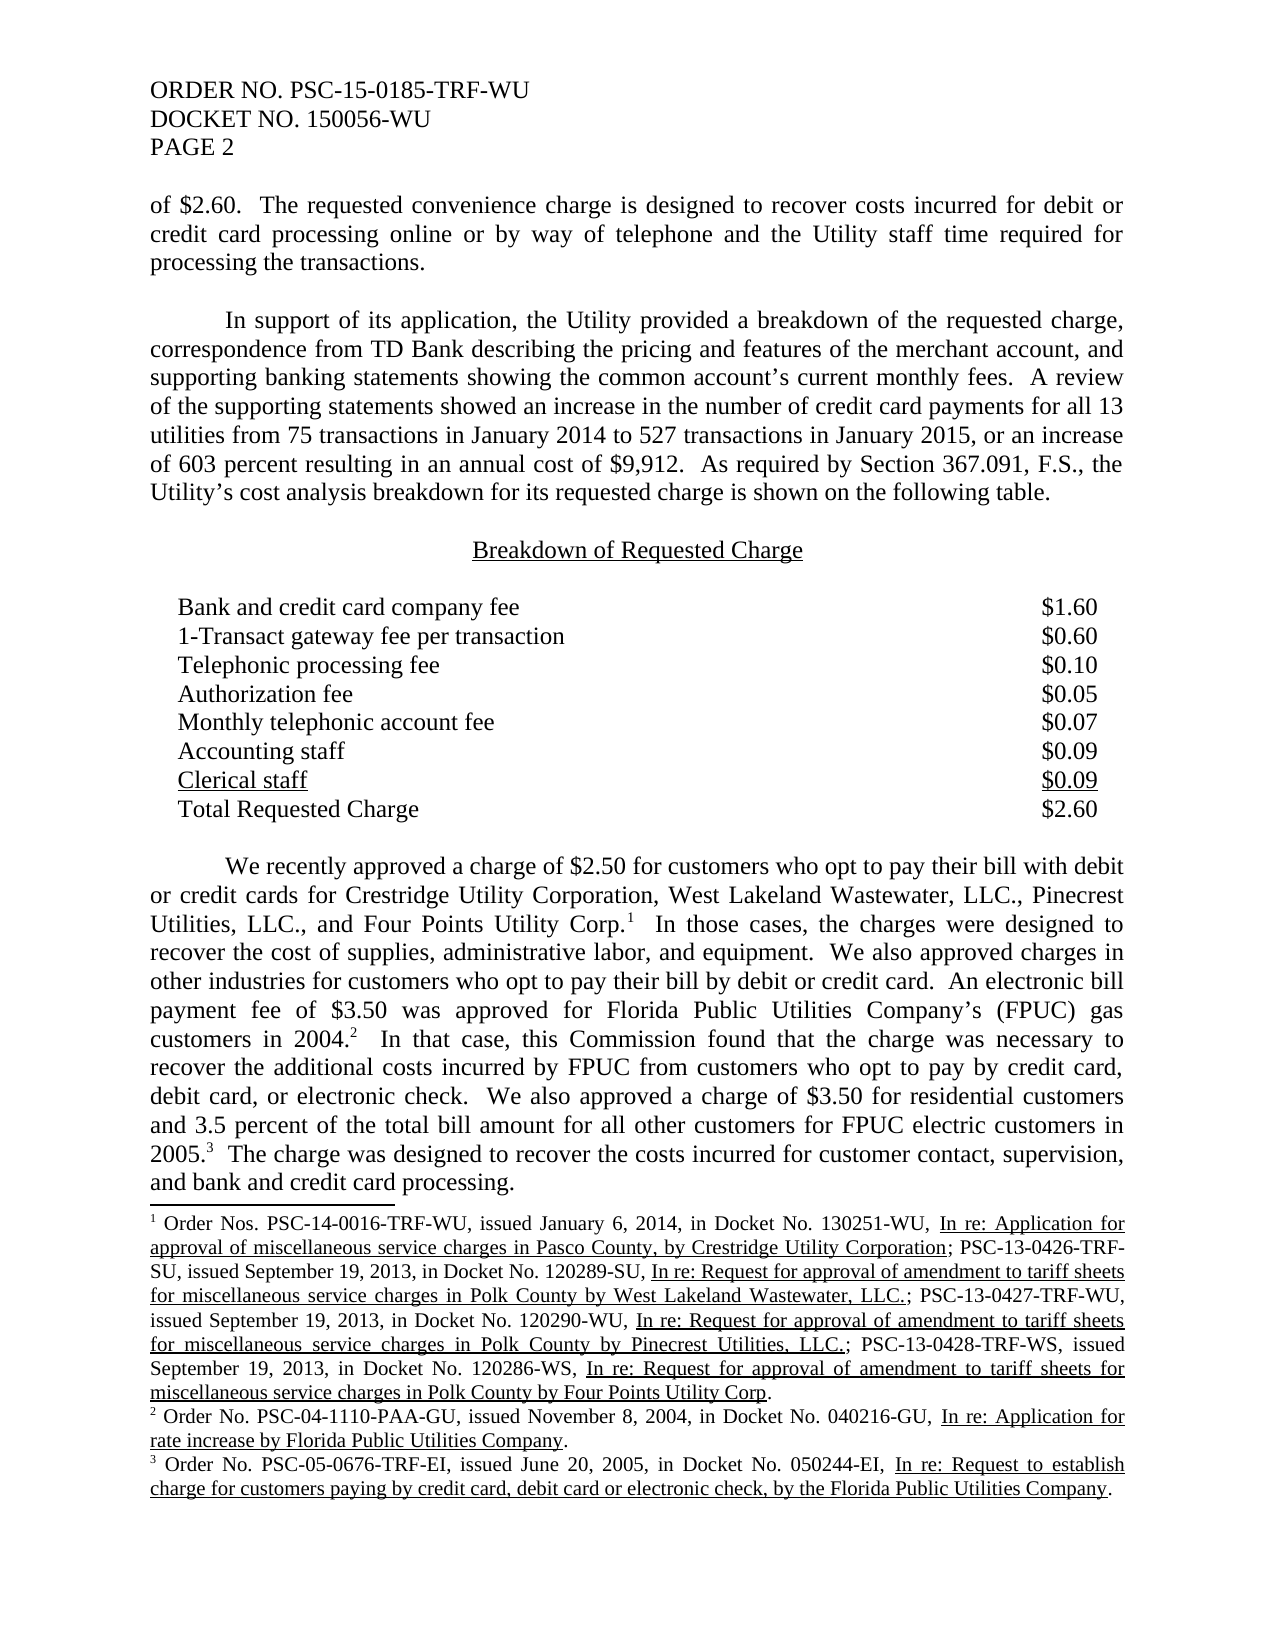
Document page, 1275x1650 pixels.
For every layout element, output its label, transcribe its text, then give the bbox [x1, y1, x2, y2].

table_cell $0.05 [638, 679, 1109, 707]
table_cell Bank and credit card company fee [166, 593, 637, 621]
table_cell 1-Transact gateway fee per transaction [166, 621, 637, 650]
table_header Breakdown of Requested Charge [166, 535, 1109, 592]
table_cell Authorization fee [166, 679, 637, 707]
table_cell $1.60 [638, 593, 1109, 621]
table_cell $0.60 [638, 621, 1109, 650]
table_cell $2.60 [638, 794, 1109, 822]
table_cell Monthly telephonic account fee [166, 708, 637, 736]
table_cell Telephonic processing fee [166, 650, 637, 679]
text In support of its application, the Utility provided a breakdown of the requested charge, correspondence from TD Bank describing the pricing and features of the merchant account, and supporting banking statements showing the common account’s current monthly fees. A review of the supporting statements showed an increase in the number of credit card payments for all 13 utilities from 75 transactions in January 2014 to 527 transactions in January 2015, or an increase of 603 percent resulting in an annual cost of $9,912. As required by Section 367.091, F.S., the Utility’s cost analysis breakdown for its requested charge is shown on the following table. [150, 305, 1125, 506]
table_cell Total Requested Charge [166, 794, 637, 822]
table_cell $0.09 [638, 736, 1109, 765]
table_cell Accounting staff [166, 736, 637, 765]
text We recently approved a charge of $2.50 for customers who opt to pay their bill with debit or credit cards for Crestridge Utility Corporation, West Lakeland Wastewater, LLC., Pinecrest Utilities, LLC., and Four Points Utility Corp. In those cases, the charges were designed to recover the cost of supplies, administrative labor, and equipment. We also approved charges in other industries for customers who opt to pay their bill by debit or credit card. An electronic bill payment fee of $3.50 was approved for Florida Public Utilities Company’s (FPUC) gas customers in 2004. In that case, this Commission found that the charge was necessary to recover the additional costs incurred by FPUC from customers who opt to pay by credit card, debit card, or electronic check. We also approved a charge of $3.50 for residential customers and 3.5 percent of the total bill amount for all other customers for FPUC electric customers in 2005. The charge was designed to recover the costs incurred for customer contact, supervision, and bank and credit card processing. [150, 851, 1125, 1196]
table_cell $0.09 [638, 765, 1109, 794]
table_cell Clerical staff [166, 765, 637, 794]
table_cell $0.07 [638, 708, 1109, 736]
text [150, 190, 1125, 276]
table_cell $0.10 [638, 650, 1109, 679]
